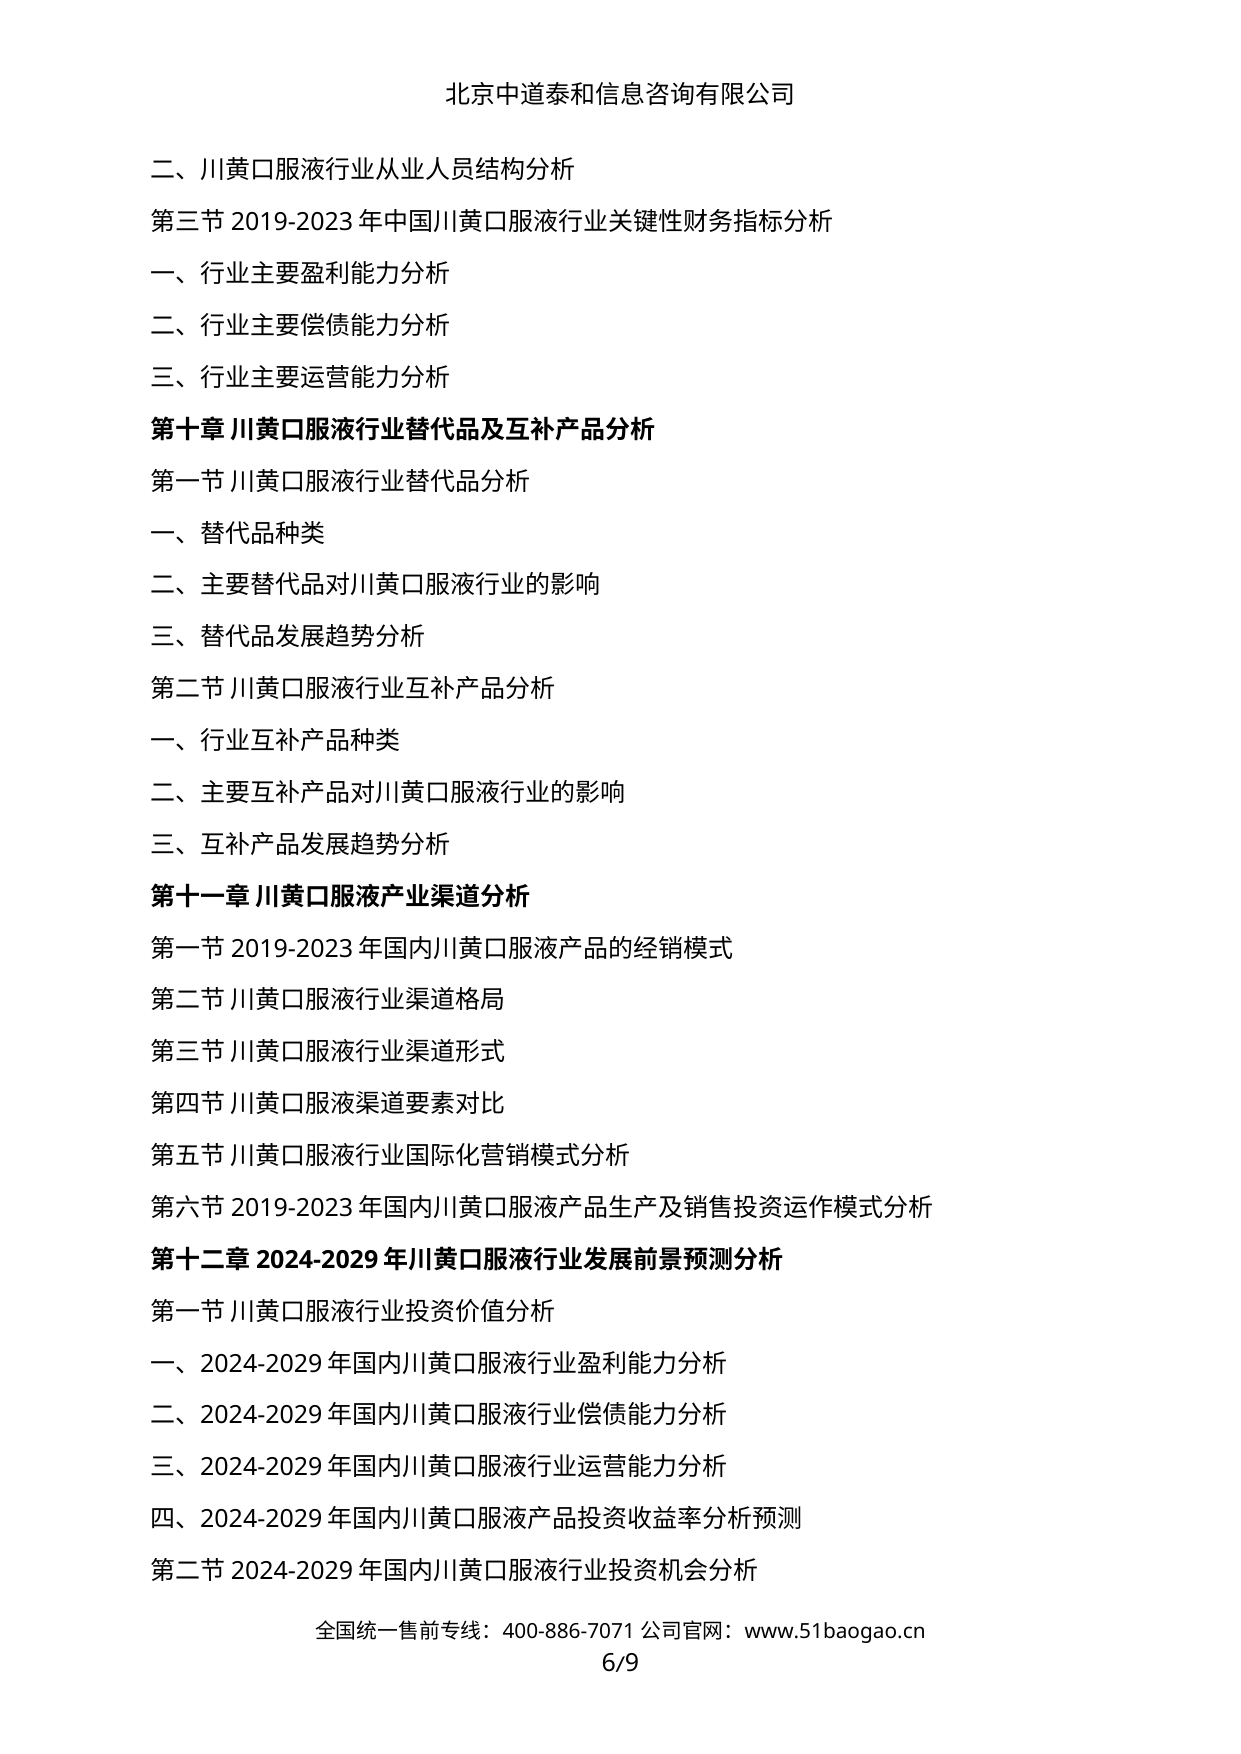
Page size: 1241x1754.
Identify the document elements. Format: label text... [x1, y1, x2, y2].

text 三、互补产品发展趋势分析 [150, 824, 1090, 861]
text 二、川黄口服液行业从业人员结构分析 [150, 150, 1090, 186]
text 第十二章 2024-2029年川黄口服液行业发展前景预测分析 [150, 1239, 1090, 1276]
text 第五节 川黄口服液行业国际化营销模式分析 [150, 1136, 1090, 1172]
text 第一节 川黄口服液行业替代品分析 [150, 461, 1090, 497]
text 三、2024-2029年国内川黄口服液行业运营能力分析 [150, 1447, 1090, 1483]
text 第十一章 川黄口服液产业渠道分析 [150, 876, 1090, 912]
text 第二节 川黄口服液行业互补产品分析 [150, 669, 1090, 705]
text 第三节 2019-2023年中国川黄口服液行业关键性财务指标分析 [150, 202, 1090, 238]
text 二、2024-2029年国内川黄口服液行业偿债能力分析 [150, 1395, 1090, 1431]
text 一、替代品种类 [150, 513, 1090, 549]
text 第二节 2024-2029年国内川黄口服液行业投资机会分析 [150, 1551, 1090, 1587]
text 三、替代品发展趋势分析 [150, 617, 1090, 653]
text 第一节 2019-2023年国内川黄口服液产品的经销模式 [150, 928, 1090, 964]
text 第四节 川黄口服液渠道要素对比 [150, 1084, 1090, 1120]
text 第二节 川黄口服液行业渠道格局 [150, 980, 1090, 1016]
text 第三节 川黄口服液行业渠道形式 [150, 1032, 1090, 1068]
text 三、行业主要运营能力分析 [150, 357, 1090, 394]
text 二、主要互补产品对川黄口服液行业的影响 [150, 772, 1090, 809]
text 一、行业主要盈利能力分析 [150, 254, 1090, 290]
text 二、行业主要偿债能力分析 [150, 306, 1090, 342]
text 四、2024-2029年国内川黄口服液产品投资收益率分析预测 [150, 1499, 1090, 1535]
text 第一节 川黄口服液行业投资价值分析 [150, 1291, 1090, 1327]
text 二、主要替代品对川黄口服液行业的影响 [150, 565, 1090, 601]
text 一、2024-2029年国内川黄口服液行业盈利能力分析 [150, 1343, 1090, 1379]
text 第六节 2019-2023年国内川黄口服液产品生产及销售投资运作模式分析 [150, 1187, 1090, 1224]
text 一、行业互补产品种类 [150, 721, 1090, 757]
text 第十章 川黄口服液行业替代品及互补产品分析 [150, 409, 1090, 446]
